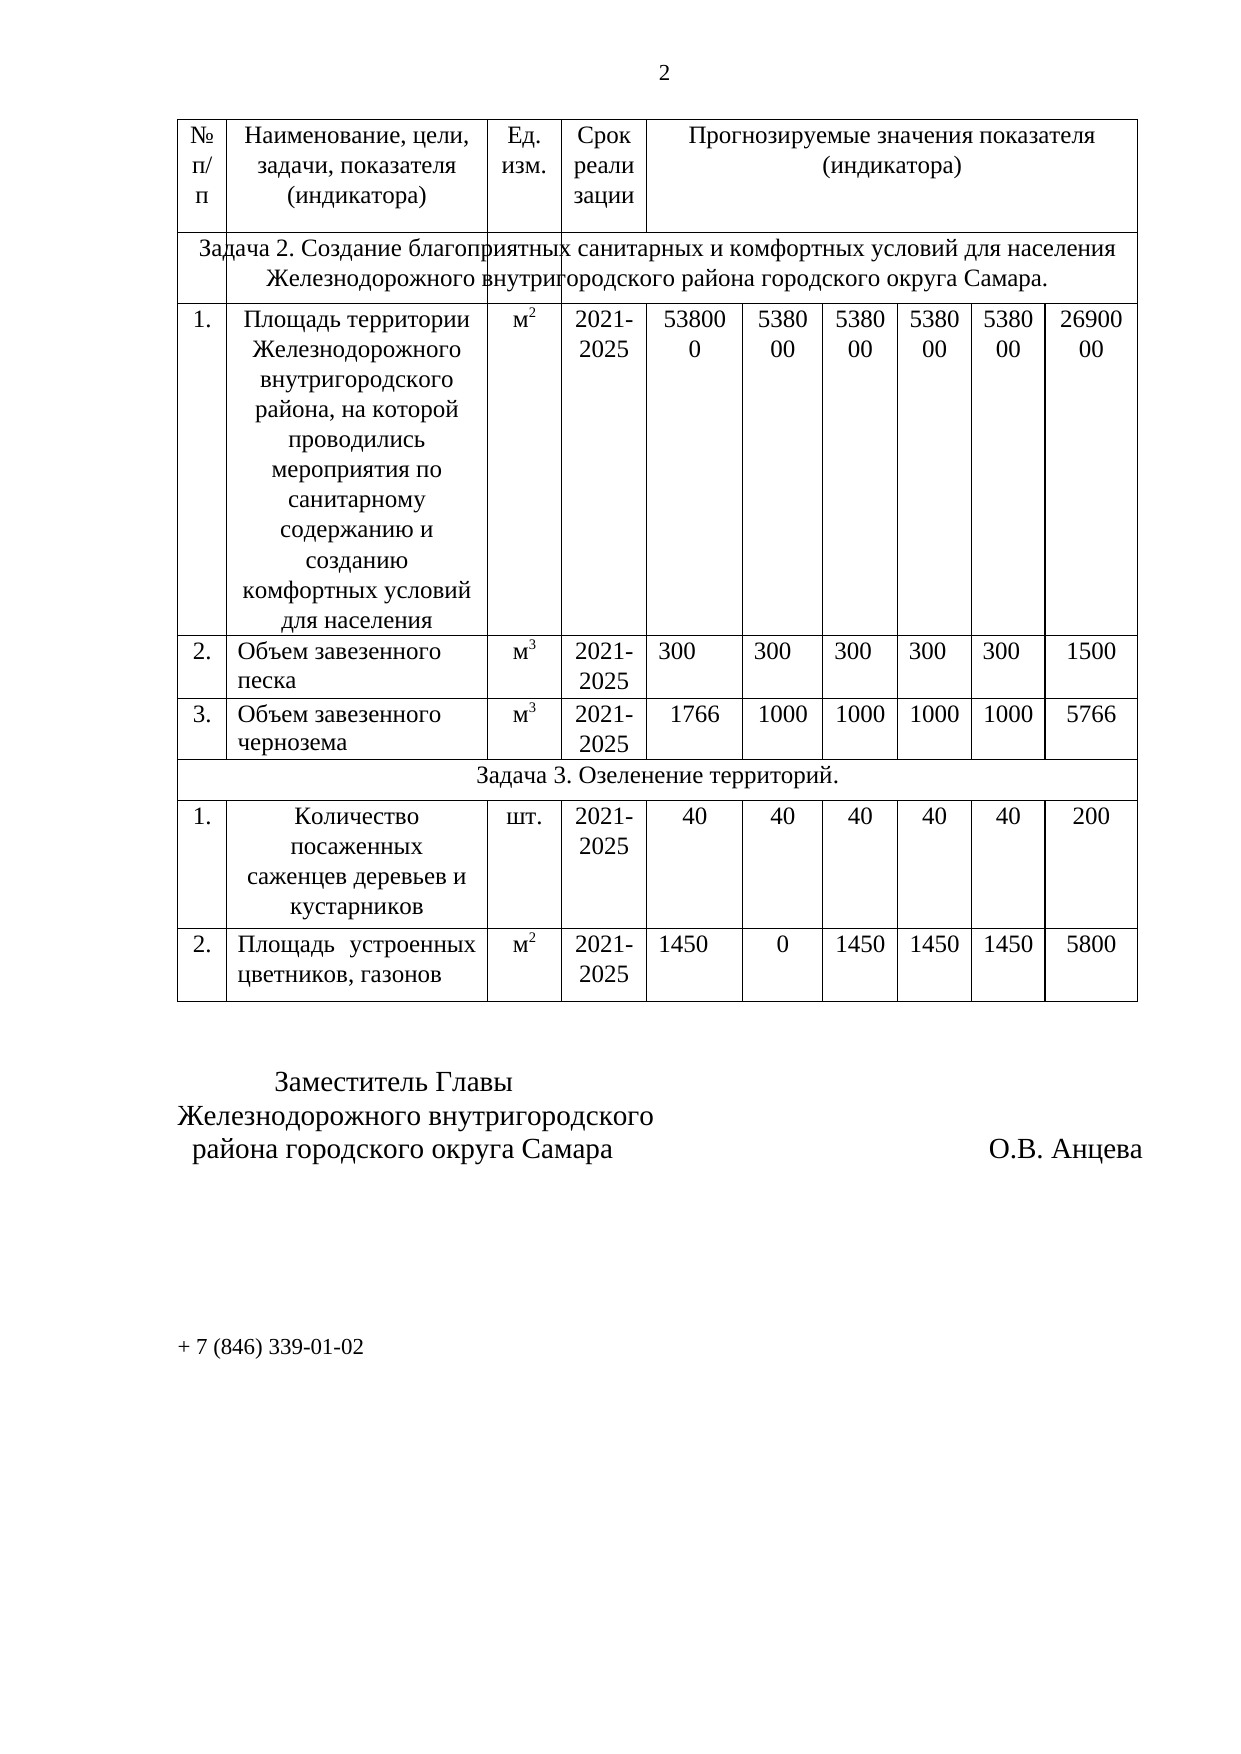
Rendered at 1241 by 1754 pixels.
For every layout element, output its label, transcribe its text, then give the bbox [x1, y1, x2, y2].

table_cell 40 [647, 801, 742, 928]
table_cell 40 [898, 801, 971, 928]
table_cell 2021-2025 [562, 929, 646, 1001]
text Заместитель Главы [177, 1064, 1152, 1098]
table_cell 1766 [647, 699, 742, 759]
table_cell м3 [488, 699, 561, 759]
table_cell 2. [178, 636, 226, 698]
table_cell 1450 [972, 929, 1044, 1001]
table_cell 2021-2025 [562, 636, 646, 698]
table_cell 0 [743, 929, 822, 1001]
table_cell 1. [178, 304, 226, 635]
table_header Срок реализации [562, 120, 646, 232]
table_cell 538000 [743, 304, 822, 635]
table_cell 2690000 [1046, 304, 1137, 635]
table_cell 1000 [823, 699, 897, 759]
table_cell 5800 [1046, 929, 1137, 1001]
table_cell Задача 2. Создание благоприятных санитарных и комфортных условий для населения Железнодорожного внутригородского района городского округа Самара. [227, 233, 487, 303]
table_cell Площадь территории Железнодорожного внутригородского района, на которой проводились мероприятия по санитарному содержанию и созданию комфортных условий для населения [227, 304, 487, 635]
table_cell 1000 [972, 699, 1044, 759]
table_header Прогнозируемые значения показателя (индикатора) [647, 120, 1137, 232]
table_cell 5766 [1046, 699, 1137, 759]
table_cell м2 [488, 304, 561, 635]
table_cell 538000 [823, 304, 897, 635]
table_header Наименование, цели, задачи, показателя (индикатора) [227, 120, 487, 232]
table_cell 1450 [647, 929, 742, 1001]
table_cell 300 [743, 636, 822, 698]
table_cell 300 [898, 636, 971, 698]
table_cell 538000 [647, 304, 742, 635]
table_cell 200 [1046, 801, 1137, 928]
table_cell 40 [743, 801, 822, 928]
table_cell Задача 3. Озеленение территорий. [178, 760, 1137, 800]
table_cell 1. [178, 801, 226, 928]
table_cell 3. [178, 699, 226, 759]
table_cell 1500 [1046, 636, 1137, 698]
text + 7 (846) 339-01-02 [177, 1333, 1152, 1359]
table_cell Задача 2. Создание благоприятных санитарных и комфортных условий для населения Железнодорожного внутригородского района городского округа Самара. [562, 233, 1137, 303]
table_cell 1000 [898, 699, 971, 759]
table_cell 538000 [972, 304, 1044, 635]
table_cell 538000 [898, 304, 971, 635]
table_cell 1450 [823, 929, 897, 1001]
table_cell Количество посаженных саженцев деревьев и кустарников [227, 801, 487, 928]
table_header № п/п [178, 120, 226, 232]
table_cell 300 [972, 636, 1044, 698]
table_cell 300 [823, 636, 897, 698]
table_cell 2021-2025 [562, 304, 646, 635]
table_cell Объем завезенного песка [227, 636, 487, 698]
table_cell м2 [488, 929, 561, 1001]
table_cell 2021-2025 [562, 801, 646, 928]
table_cell Площадь устроенных цветников, газонов [227, 929, 487, 1001]
table_cell 40 [823, 801, 897, 928]
table_cell 40 [972, 801, 1044, 928]
table_cell м3 [488, 636, 561, 698]
table_cell Объем завезенного чернозема [227, 699, 487, 759]
table_cell 300 [647, 636, 742, 698]
table_cell 1450 [898, 929, 971, 1001]
text района городского округа Самара О.В. Анцева [177, 1132, 1152, 1165]
table_header Ед. изм. [488, 120, 561, 232]
table_cell шт. [488, 801, 561, 928]
text Железнодорожного внутригородского [177, 1098, 1152, 1132]
table_cell 2. [178, 929, 226, 1001]
table_cell 1000 [743, 699, 822, 759]
table_cell 2021-2025 [562, 699, 646, 759]
